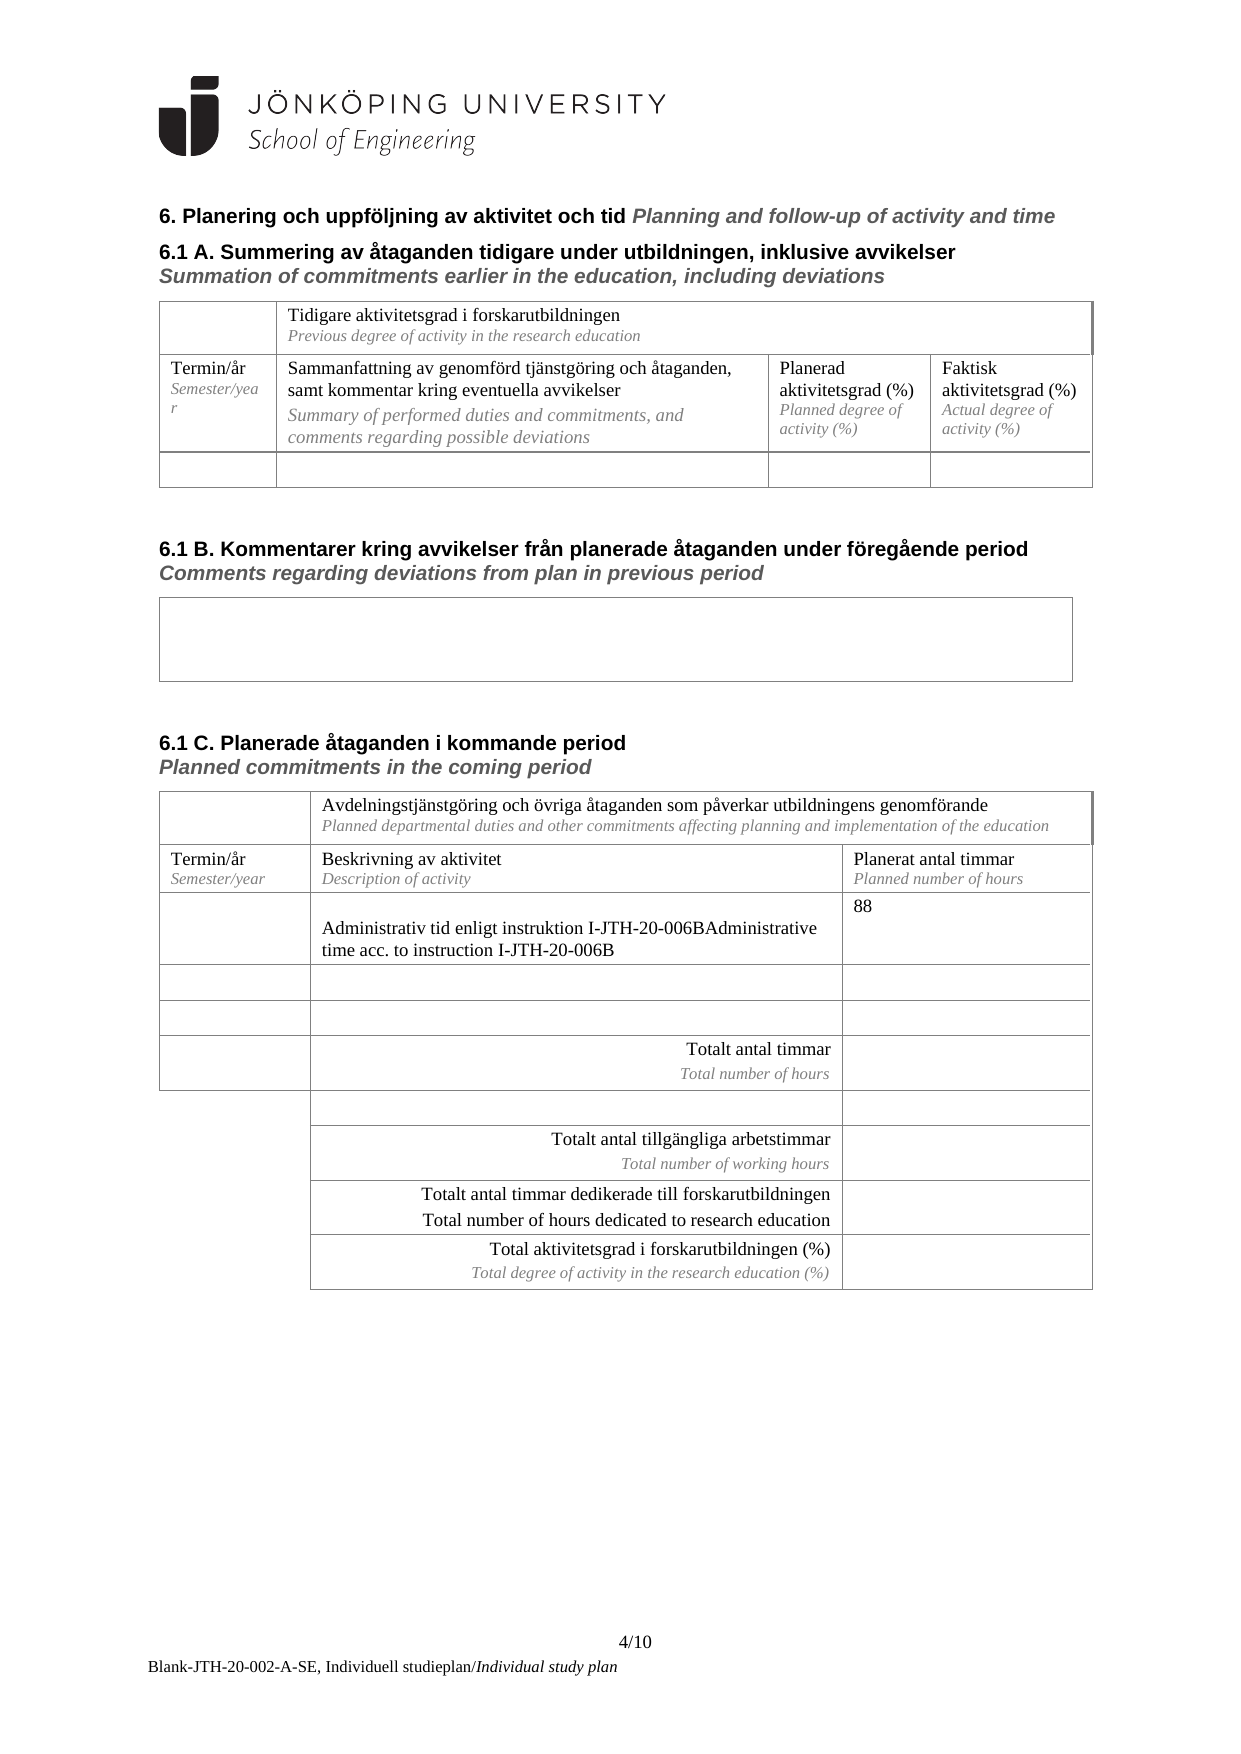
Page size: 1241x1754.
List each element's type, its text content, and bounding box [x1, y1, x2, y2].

table_header 6. Planering och uppföljning av aktivitet och tid Planning and follow-up of activity and time 6.1 A. Summering av åtaganden tidigare under utbildningen, inklusive avvikelser Summation of commitments earlier in the education, including deviations 6.1 B. Kommentarer kring avvikelser från planerade åtaganden under föregående period Comments regarding deviations from plan in previous period 6.1 C. Planerade åtaganden i kommande period Planned commitments in the coming period [148, 191, 1093, 1435]
picture [158, 76, 666, 156]
